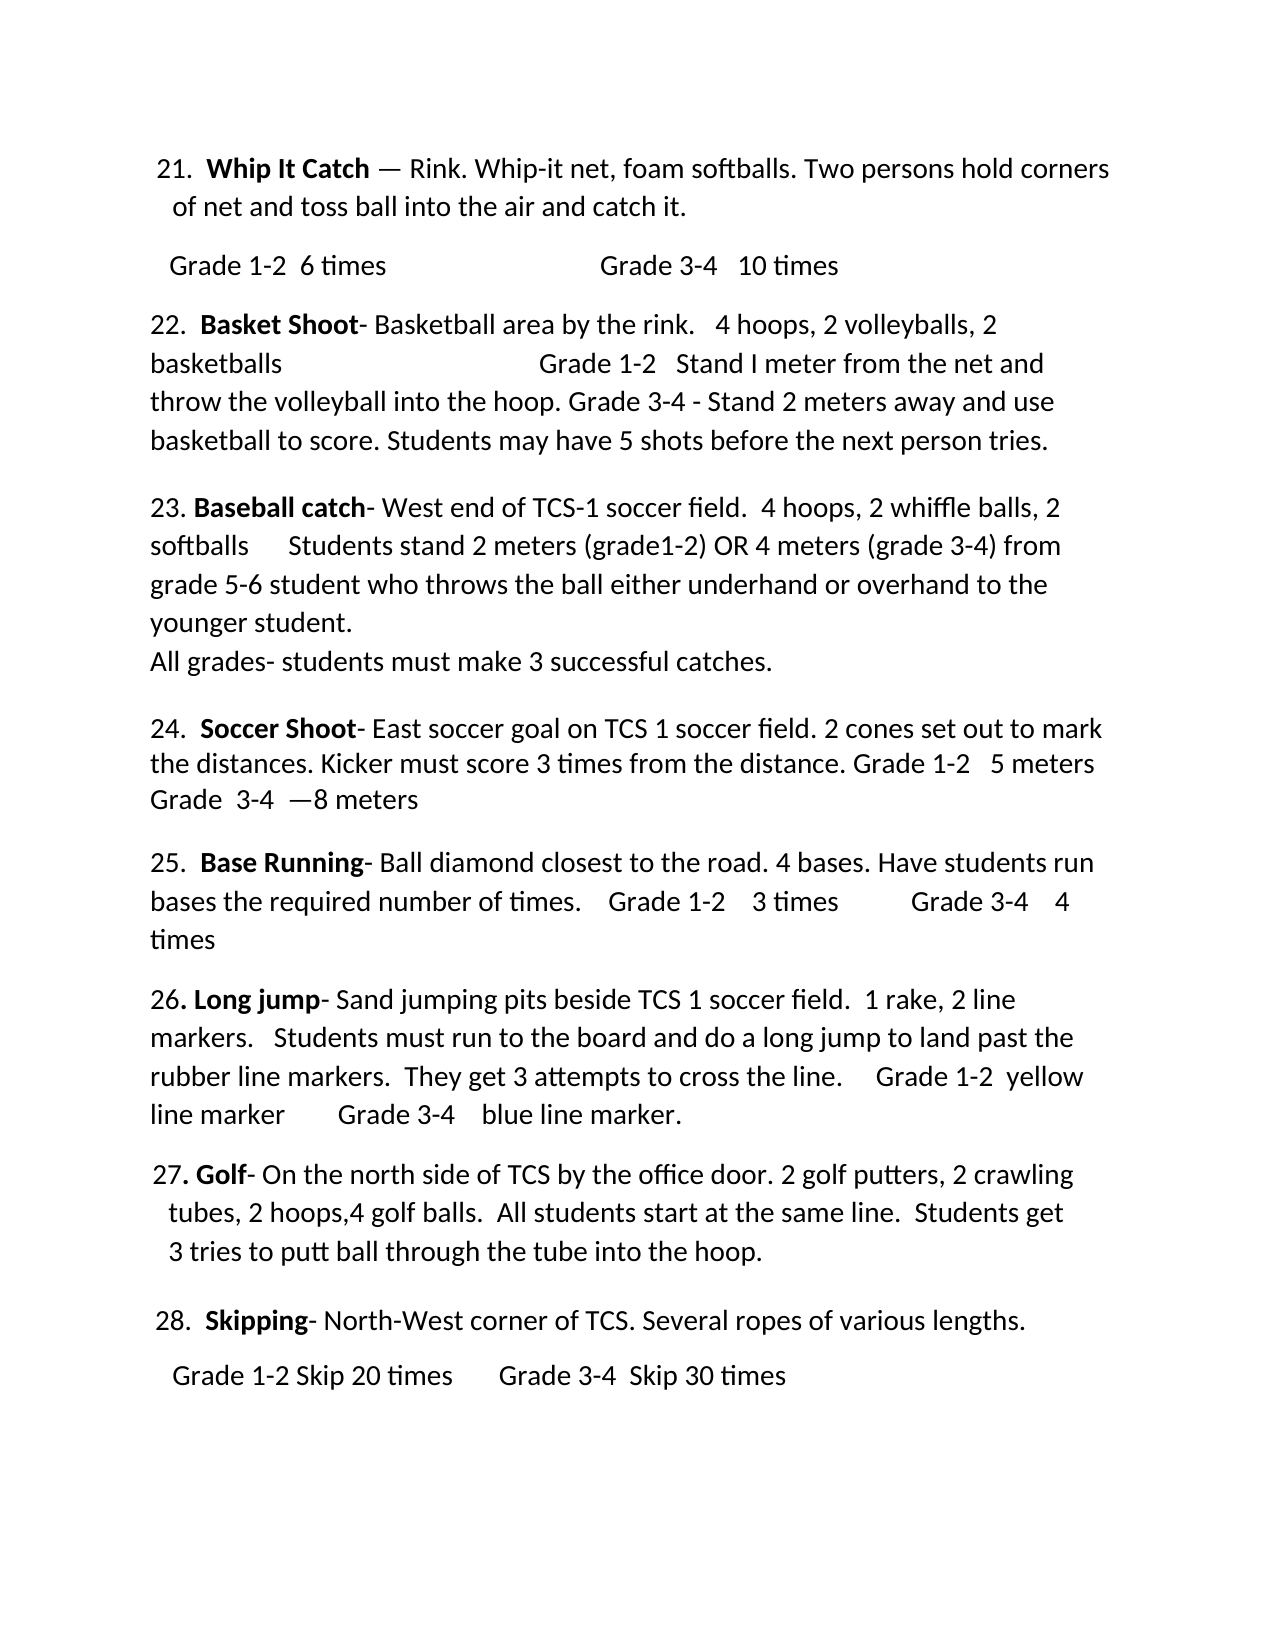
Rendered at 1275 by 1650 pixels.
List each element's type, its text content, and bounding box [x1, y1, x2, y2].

text 26. Long jump- Sand jumping pits beside TCS 1 soccer field. 1 rake, 2 line markers. Students must run to the board and do a long jump to land past the rubber line markers. They get 3 attempts to cross the line. Grade 1-2 yellow line marker Grade 3-4 blue line marker. [150, 981, 1118, 1132]
text 28. Skipping- North-West corner of TCS. Several ropes of various lengths. [155, 1302, 1118, 1337]
text 21. Whip It Catch — Rink. Whip-it net, foam softballs. Two persons hold corners of net and toss ball into the air and catch it. [156, 150, 1118, 224]
text 23. Baseball catch- West end of TCS-1 soccer field. 4 hoops, 2 whiffle balls, 2 softballs Students stand 2 meters (grade1-2) OR 4 meters (grade 3-4) from grade 5-6 student who throws the ball either underhand or overhand to the younger student. All grades- students must make 3 successful catches. [150, 489, 1118, 678]
text Grade 1-2 Skip 20 times Grade 3-4 Skip 30 times [172, 1357, 1118, 1392]
text Grade 1-2 6 times Grade 3-4 10 times [156, 247, 1118, 283]
text 22. Basket Shoot- Basketball area by the rink. 4 hoops, 2 volleyballs, 2 basketballs Grade 1-2 Stand I meter from the net and throw the volleyball into the hoop. Grade 3-4 - Stand 2 meters away and use basketball to score. Students may have 5 shots before the next person tries. [150, 306, 1118, 457]
text 25. Base Running- Ball diamond closest to the road. 4 bases. Have students run bases the required number of times. Grade 1-2 3 times Grade 3-4 4 times [150, 844, 1118, 957]
text 24. Soccer Shoot- East soccer goal on TCS 1 soccer field. 2 cones set out to mark the distances. Kicker must score 3 times from the distance. Grade 1-2 5 meters Grade 3-4 —8 meters [150, 710, 1118, 817]
text 27. Golf- On the north side of TCS by the office door. 2 golf putters, 2 crawling tubes, 2 hoops,4 golf balls. All students start at the same line. Students get 3 tries to putt ball through the tube into the hoop. [152, 1156, 1079, 1269]
